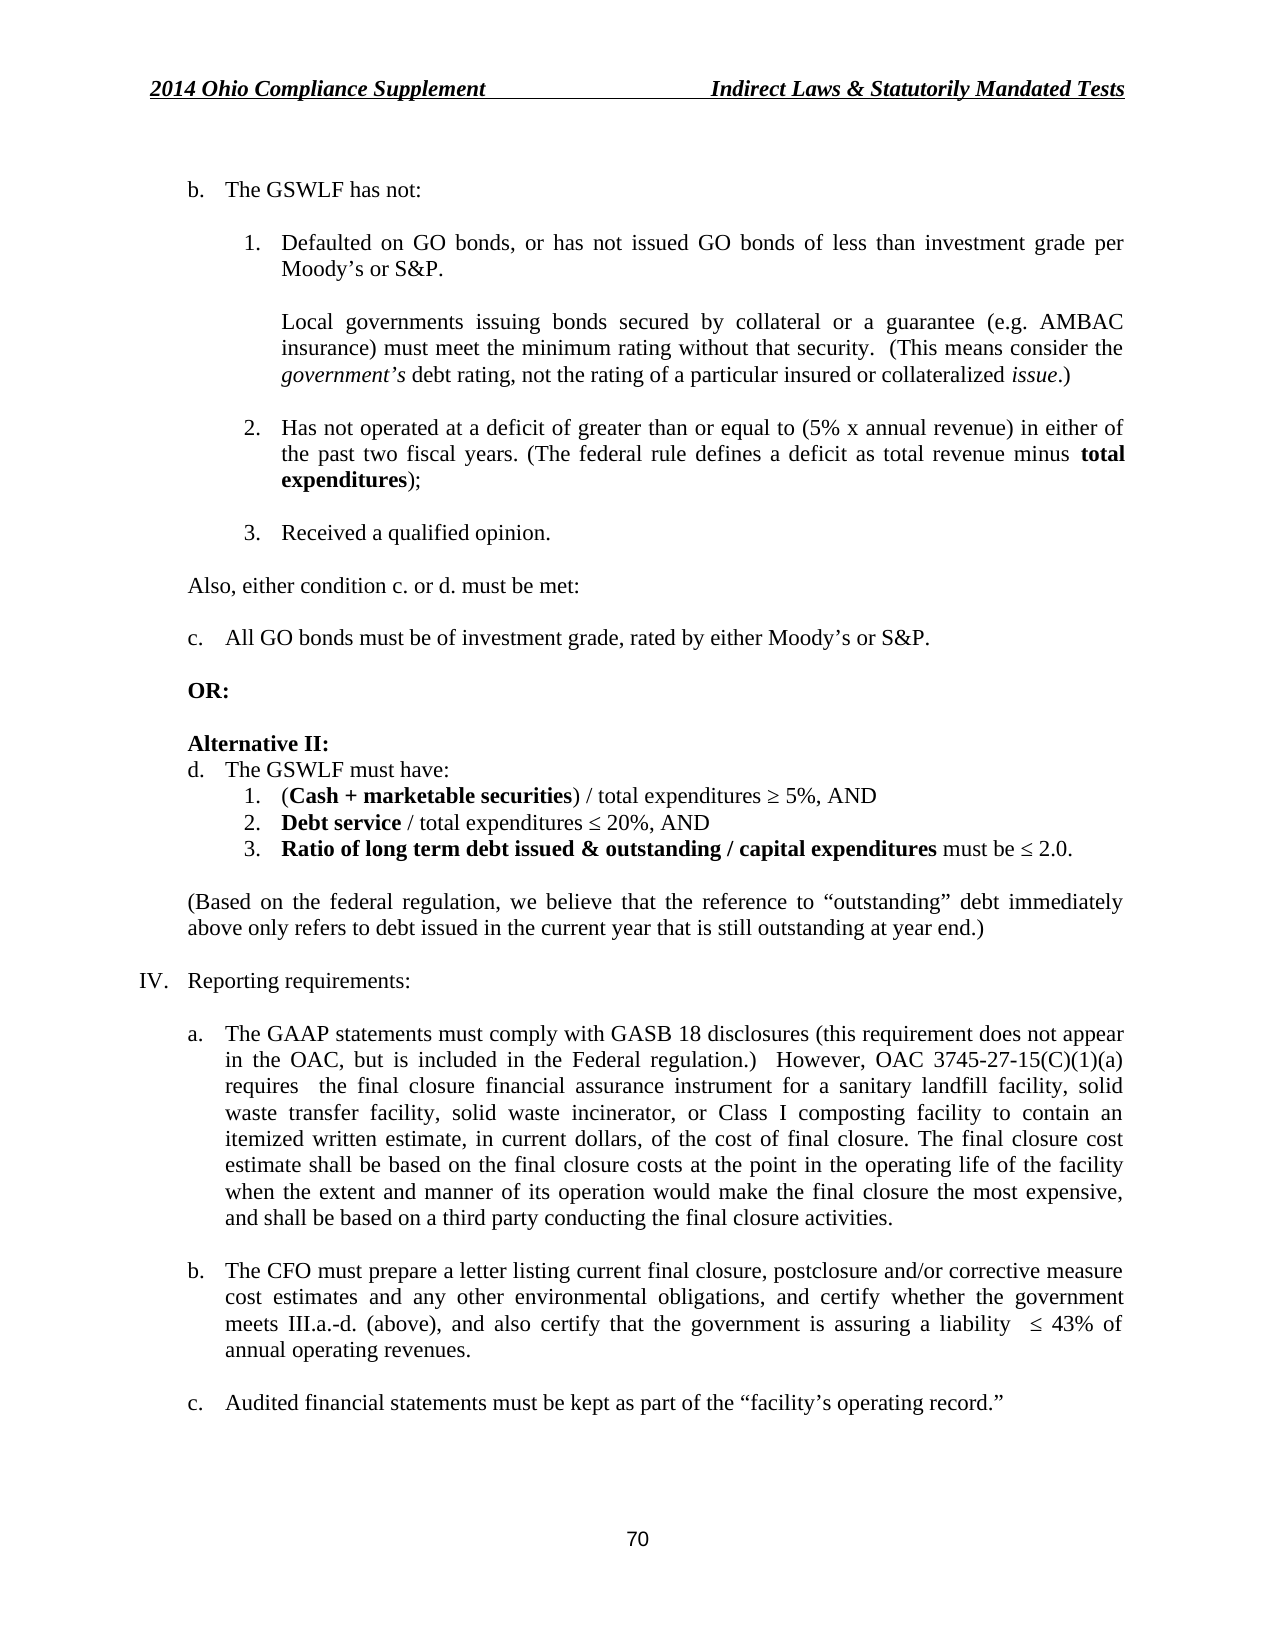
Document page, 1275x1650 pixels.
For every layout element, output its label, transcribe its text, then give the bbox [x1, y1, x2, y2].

text (Based on the federal regulation, we believe that the reference to “outstanding” debt immediately above only refers to debt issued in the current year that is still outstanding at year end.) [187, 888, 1125, 941]
list Ratio of long term debt issued & outstanding / capital expenditures must be ≤ 2.0. [244, 835, 1125, 862]
text OR: [187, 677, 1125, 703]
text Local governments issuing bonds secured by collateral or a guarantee (e.g. AMBAC insurance) must meet the minimum rating without that security. (This means consider the government’s debt rating, not the rating of a particular insured or collateralized issue.) [281, 308, 1125, 387]
list Reporting requirements: [169, 967, 1125, 993]
list The GSWLF must have: [187, 756, 1125, 782]
list Received a qualified opinion. [244, 519, 1125, 545]
text Alternative II: [187, 730, 1125, 756]
list The CFO must prepare a letter listing current final closure, postclosure and/or corrective measure cost estimates and any other environmental obligations, and certify whether the government meets III.a.-d. (above), and also certify that the government is assuring a liability ≤ 43% of annual operating revenues. [187, 1257, 1125, 1362]
list Defaulted on GO bonds, or has not issued GO bonds of less than investment grade per Moody’s or S&P. [244, 229, 1125, 282]
list The GAAP statements must comply with GASB 18 disclosures (this requirement does not appear in the OAC, but is included in the Federal regulation.) However, OAC 3745-27-15(C)(1)(a) requires the final closure financial assurance instrument for a sanitary landfill facility, solid waste transfer facility, solid waste incinerator, or Class I composting facility to contain an itemized written estimate, in current dollars, of the cost of final closure. The final closure cost estimate shall be based on the final closure costs at the point in the operating life of the facility when the extent and manner of its operation would make the final closure the most expensive, and shall be based on a third party conducting the final closure activities. [187, 1020, 1125, 1231]
list Debt service / total expenditures ≤ 20%, AND [244, 809, 1125, 835]
list Has not operated at a deficit of greater than or equal to (5% x annual revenue) in either of the past two fiscal years. (The federal rule defines a deficit as total revenue minus total expenditures); [244, 413, 1125, 493]
list Audited financial statements must be kept as part of the “facility’s operating record.” [187, 1389, 1125, 1415]
list The GSWLF has not: [187, 176, 1125, 203]
list All GO bonds must be of investment grade, rated by either Moody’s or S&P. [187, 624, 1125, 651]
text Also, either condition c. or d. must be met: [187, 572, 1125, 598]
list (Cash + marketable securities) / total expenditures ≥ 5%, AND [244, 782, 1125, 809]
